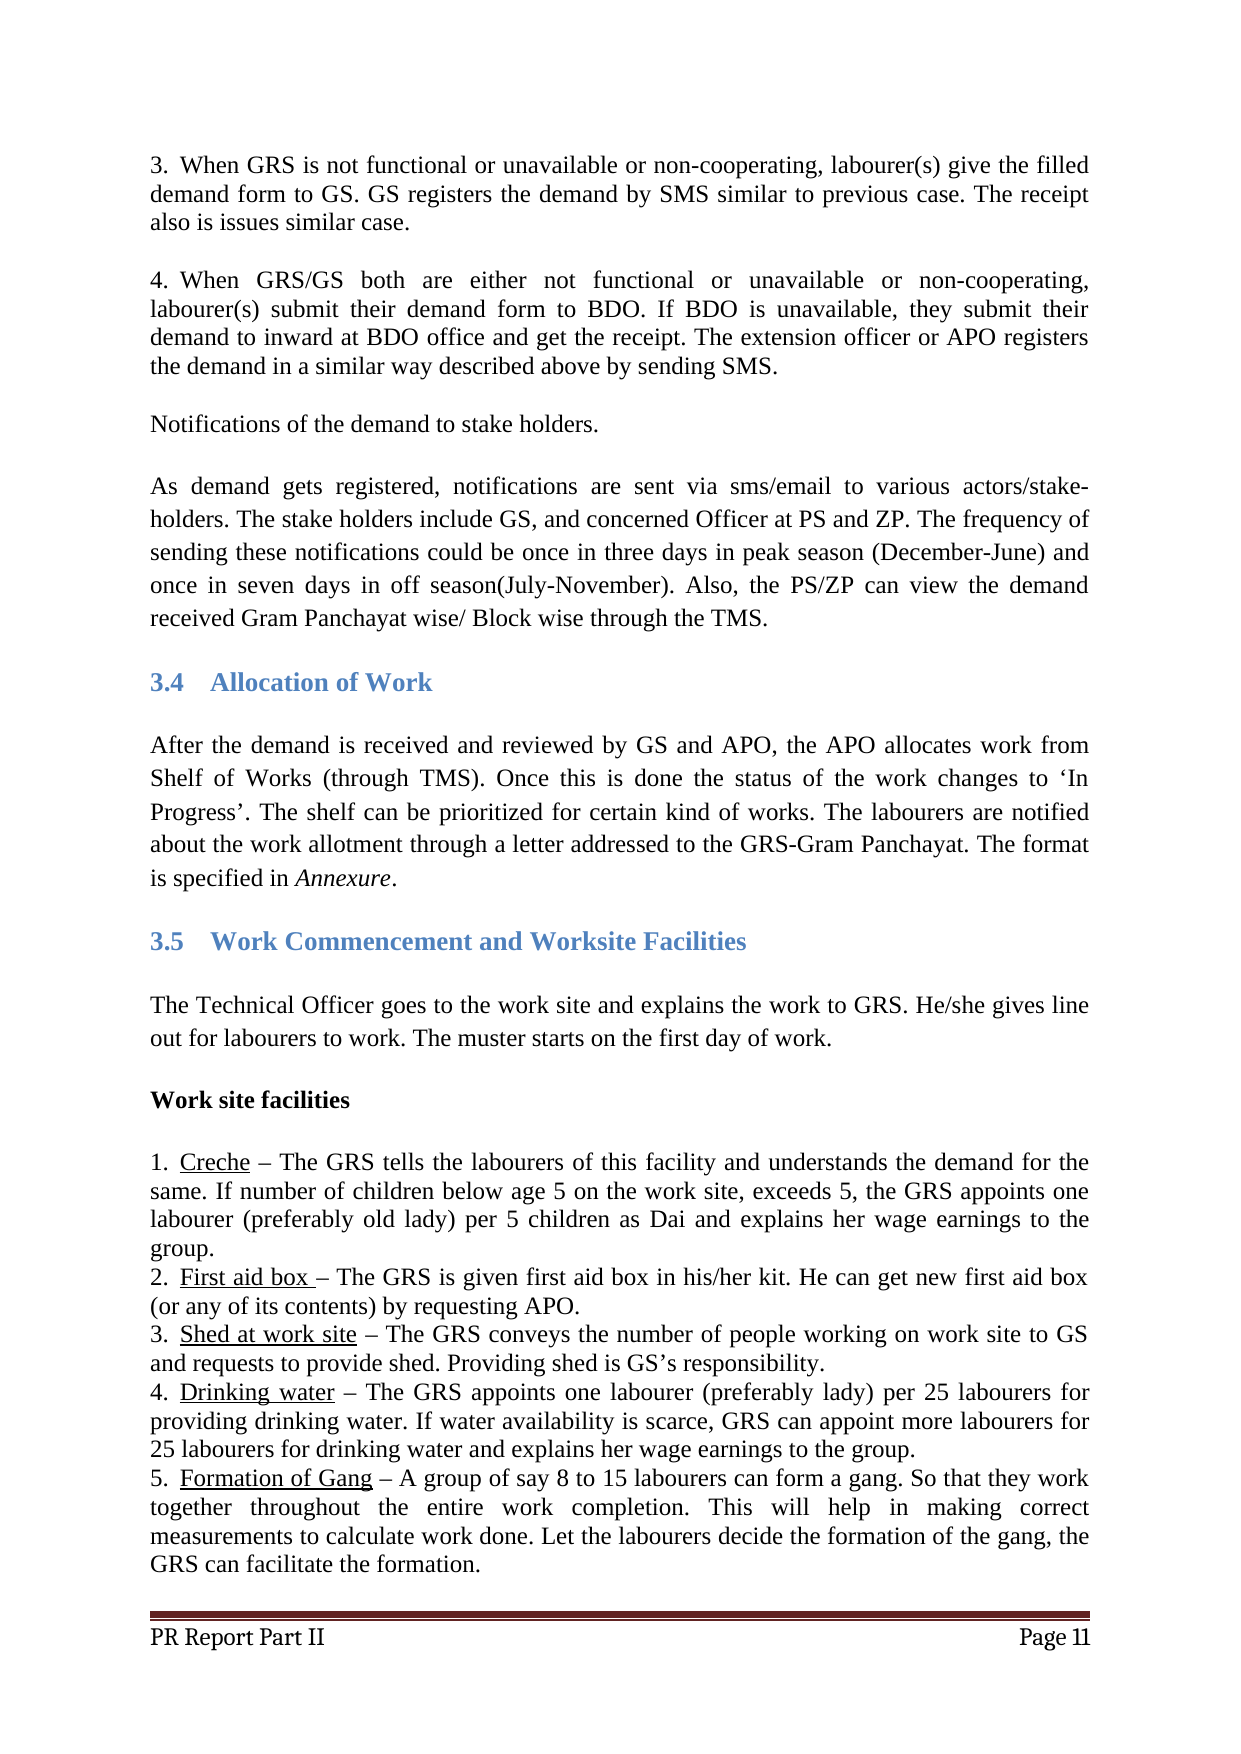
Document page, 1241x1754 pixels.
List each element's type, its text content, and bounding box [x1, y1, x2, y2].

list When GRS is not functional or unavailable or non-cooperating, labourer(s) give the filled demand form to GS. GS registers the demand by SMS similar to previous case. The receipt also is issues similar case. [150, 150, 1090, 236]
subtitle Work Commencement and Worksite Facilities [150, 925, 1090, 956]
text Notifications of the demand to stake holders. [150, 409, 1090, 438]
list Creche – The GRS tells the labourers of this facility and understands the demand for the same. If number of children below age 5 on the work site, exceeds 5, the GRS appoints one labourer (preferably old lady) per 5 children as Dai and explains her wage earnings to the group. [150, 1147, 1090, 1262]
list Formation of Gang – A group of say 8 to 15 labourers can form a gang. So that they work together throughout the entire work completion. This will help in making correct measurements to calculate work done. Let the labourers decide the formation of the gang, the GRS can facilitate the formation. [150, 1463, 1090, 1578]
text As demand gets registered, notifications are sent via sms/email to various actors/stake-holders. The stake holders include GS, and concerned Officer at PS and ZP. The frequency of sending these notifications could be once in three days in peak season (December-June) and once in seven days in off season(July-November). Also, the PS/ZP can view the demand received Gram Panchayat wise/ Block wise through the TMS. [150, 471, 1090, 632]
list When GRS/GS both are either not functional or unavailable or non-cooperating, labourer(s) submit their demand form to BDO. If BDO is unavailable, they submit their demand to inward at BDO office and get the receipt. The extension officer or registers the demand in a similar way described above by sending SMS. [150, 265, 1090, 380]
text Work site facilities [150, 1085, 1090, 1114]
list Drinking water – The GRS appoints one labourer (preferably lady) per 25 labourers for providing drinking water. If water availability is scarce, GRS can appoint more labourers for 25 labourers for drinking water and explains her wage earnings to the group. [150, 1377, 1090, 1463]
list Shed at work site – The GRS conveys the number of people working on work site to GS and requests to provide shed. Providing shed is GS’s responsibility. [150, 1319, 1090, 1377]
text The Technical Officer goes to the work site and explains the work to GRS. He/she gives line out for labourers to work. The muster starts on the first day of work. [150, 990, 1090, 1051]
list First aid box – The GRS is given first aid box in his/her kit. He can get new first aid box (or any of its contents) by requesting . [150, 1262, 1090, 1319]
text After the demand is received and reviewed by GS and APO, the allocates work from Shelf of Works (through TMS). Once this is done the status of the work changes to ‘In Progress’. The shelf can be prioritized for certain kind of works. The labourers are notified about the work allotment through a letter addressed to the GRS-Gram Panchayat. The format is specified in Annexure. [150, 731, 1090, 891]
subtitle Allocation of Work [150, 666, 1090, 697]
